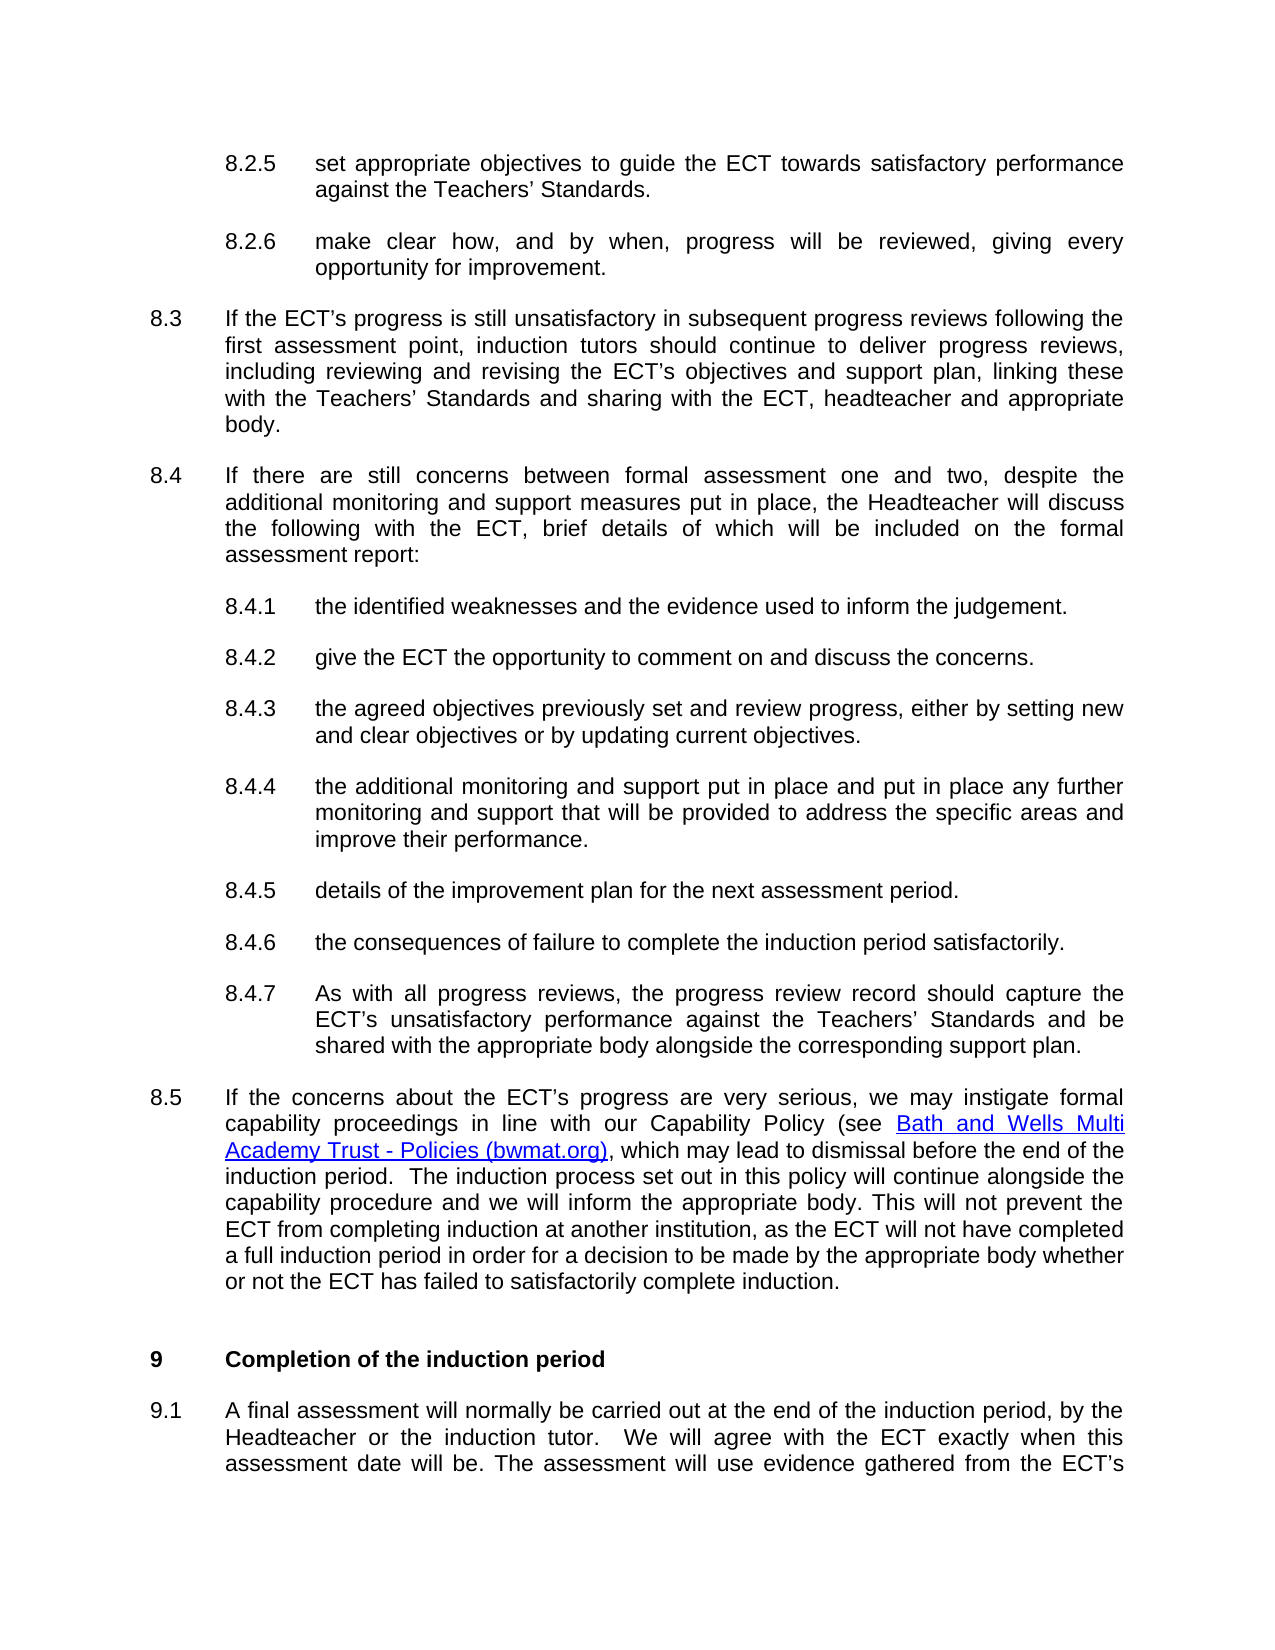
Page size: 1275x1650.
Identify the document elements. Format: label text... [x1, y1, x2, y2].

subtitle set appropriate objectives to guide the ECT towards satisfactory performance against the Teachers’ Standards. [225, 150, 1125, 203]
subtitle make clear how, and by when, progress will be reviewed, giving every opportunity for improvement. [225, 228, 1125, 280]
subtitle details of the improvement plan for the next assessment period. [225, 877, 1125, 903]
subtitle the additional monitoring and support put in place and put in place any further monitoring and support that will be provided to address the specific areas and improve their performance. [225, 773, 1125, 852]
subtitle the identified weaknesses and the evidence used to inform the judgement. [225, 593, 1125, 619]
subtitle As with all progress reviews, the progress review record should capture the ECT’s unsatisfactory performance against the Teachers’ Standards and be shared with the appropriate body alongside the corresponding support plan. [225, 980, 1125, 1059]
subtitle the agreed objectives previously set and review progress, either by setting new and clear objectives or by updating current objectives. [225, 695, 1125, 748]
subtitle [150, 1397, 1125, 1476]
subtitle If the concerns about the ECT’s progress are very serious, we may instigate formal capability proceedings in line with our Capability Policy (see Bath and Wells Multi Academy Trust - Policies (bwmat.org), which may lead to dismissal before the end of the induction period. The induction process set out in this policy will continue alongside the capability procedure and we will inform the appropriate body. This will not prevent the ECT from completing induction at another institution, as the ECT will not have completed a full induction period in order for a decision to be made by the appropriate body whether or not the ECT has failed to satisfactorily complete induction. [150, 1084, 1125, 1295]
text 9 Completion of the induction period [150, 1346, 1125, 1372]
subtitle give the ECT the opportunity to comment on and discuss the concerns. [225, 644, 1125, 670]
subtitle If there are still concerns between formal assessment one and two, despite the additional monitoring and support measures put in place, the Headteacher will discuss the following with the ECT, brief details of which will be included on the formal assessment report: [150, 462, 1125, 568]
subtitle If the ECT’s progress is still unsatisfactory in subsequent progress reviews following the first assessment point, induction tutors should continue to deliver progress reviews, including reviewing and revising the ECT’s objectives and support plan, linking these with the Teachers’ Standards and sharing with the ECT, headteacher and appropriate body. [150, 305, 1125, 437]
subtitle the consequences of failure to complete the induction period satisfactorily. [225, 928, 1125, 955]
